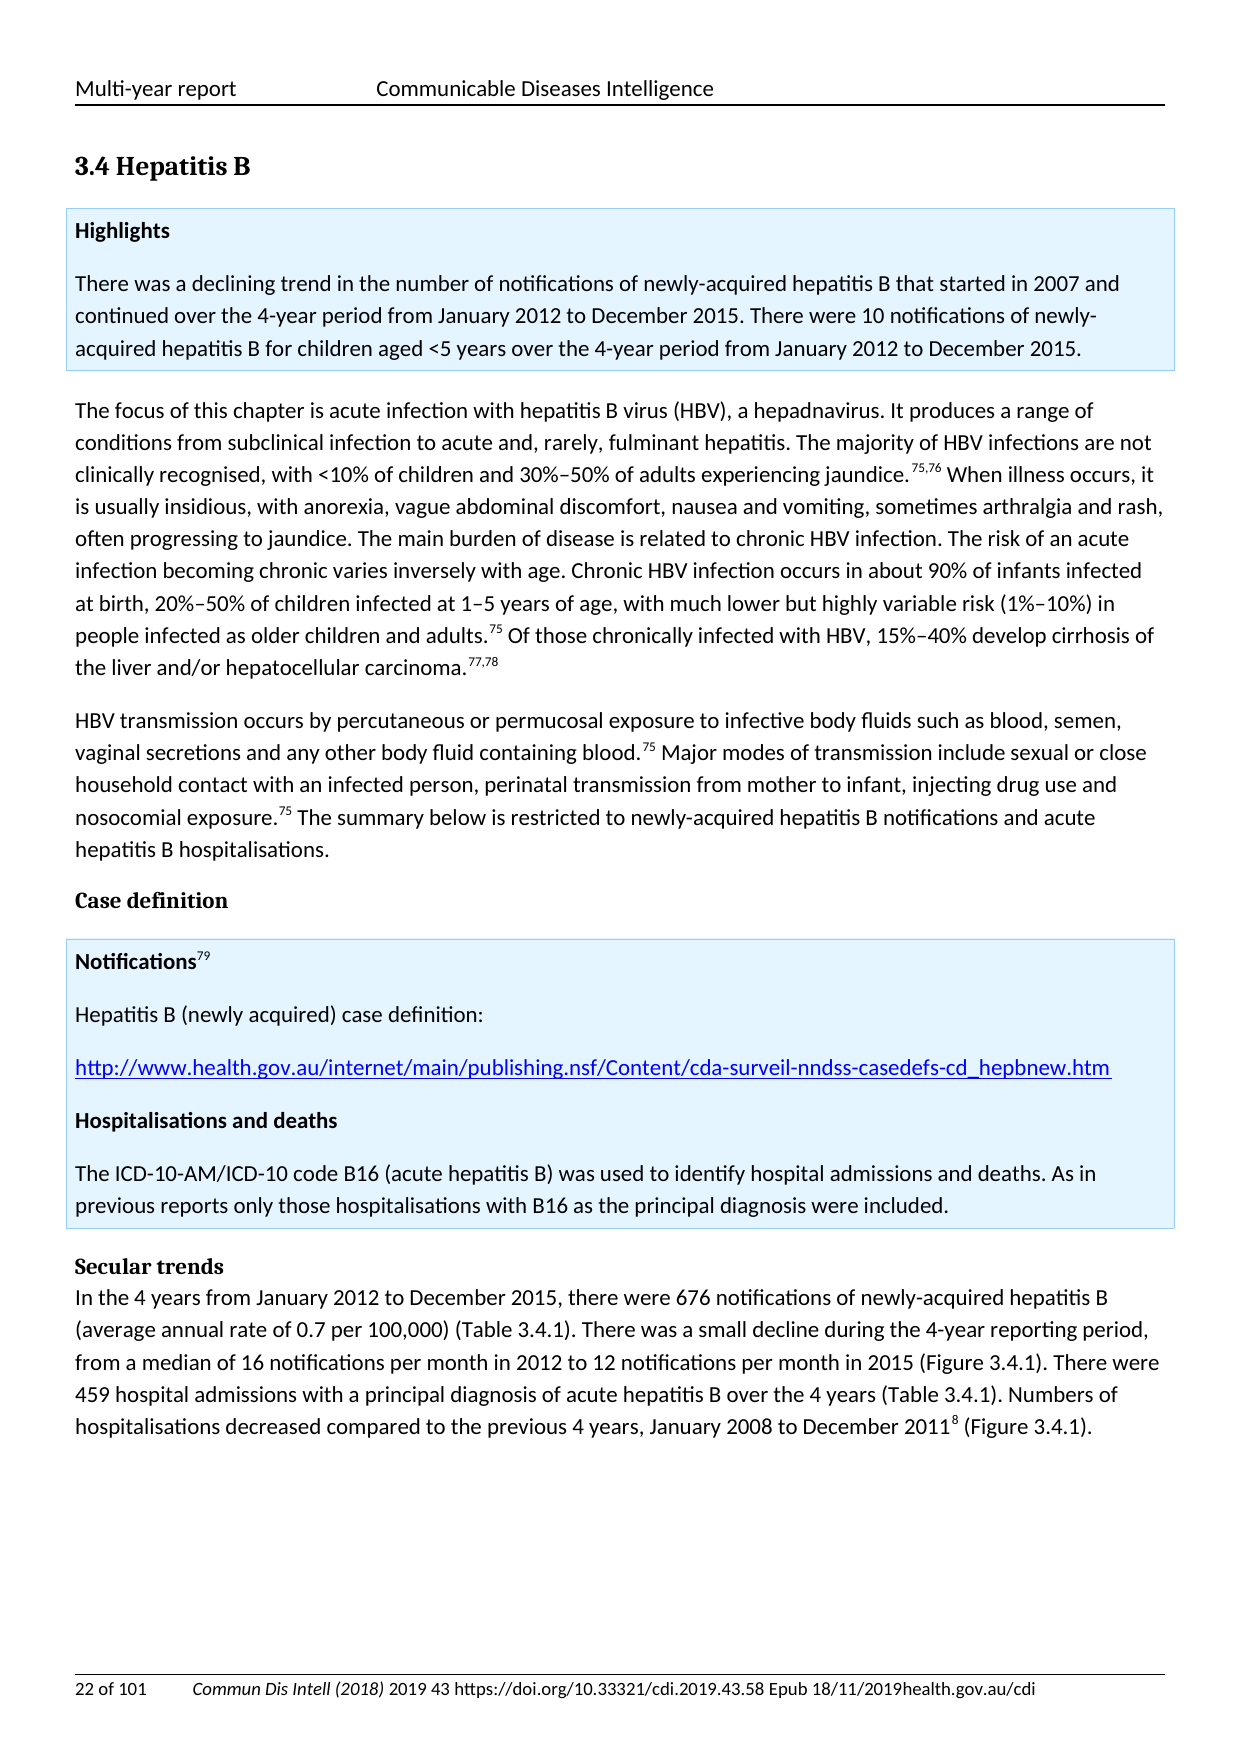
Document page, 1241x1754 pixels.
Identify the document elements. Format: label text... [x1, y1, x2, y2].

text Notifications79 [67, 940, 1174, 975]
text In the 4 years from January 2012 to December 2015, there were 676 notifications of newly-acquired hepatitis B (average annual rate of 0.7 per 100,000) (Table 3.4.1). There was a small decline during the 4-year reporting period, from a median of 16 notifications per month in 2012 to 12 notifications per month in 2015 (Figure 3.4.1). There were 459 hospital admissions with a principal diagnosis of acute hepatitis B over the 4 years (Table 3.4.1). Numbers of hospitalisations decreased compared to the previous 4 years, January 2008 to December 20118 (Figure 3.4.1). [75, 1283, 1165, 1440]
text The focus of this chapter is acute infection with hepatitis B virus (HBV), a hepadnavirus. It produces a range of conditions from subclinical infection to acute and, rarely, fulminant hepatitis. The majority of HBV infections are not clinically recognised, with <10% of children and 30%–50% of adults experiencing jaundice.75,76 When illness occurs, it is usually insidious, with anorexia, vague abdominal discomfort, nausea and vomiting, sometimes arthralgia and rash, often progressing to jaundice. The main burden of disease is related to chronic HBV infection. The risk of an acute infection becoming chronic varies inversely with age. Chronic HBV infection occurs in about 90% of infants infected at birth, 20%–50% of children infected at 1–5 years of age, with much lower but highly variable risk (1%–10%) in people infected as older children and adults.75 Of those chronically infected with HBV, 15%–40% develop cirrhosis of the liver and/or hepatocellular carcinoma.77,78 [75, 396, 1165, 681]
subtitle 3.4 Hepatitis B [75, 151, 1165, 182]
text The ICD-10-AM/ICD-10 code B16 (acute hepatitis B) was used to identify hospital admissions and deaths. As in previous reports only those hospitalisations with B16 as the principal diagnosis were included. [67, 1151, 1174, 1228]
subtitle Secular trends [75, 1253, 1165, 1280]
text Hospitalisations and deaths [67, 1098, 1174, 1134]
subtitle Case definition [75, 888, 1165, 914]
text http://www.health.gov.au/internet/main/publishing.nsf/Content/cda-surveil-nndss-casedefs-cd_hepbnew.htm [67, 1044, 1174, 1081]
text HBV transmission occurs by percutaneous or permucosal exposure to infective body fluids such as blood, semen, vaginal secretions and any other body fluid containing blood.75 Major modes of transmission include sexual or close household contact with an infected person, perinatal transmission from mother to infant, injecting drug use and nosocomial exposure.75 The summary below is restricted to newly-acquired hepatitis B notifications and acute hepatitis B hospitalisations. [75, 706, 1165, 863]
text Hepatitis B (newly acquired) case definition: [67, 992, 1174, 1028]
text Highlights [67, 209, 1174, 244]
text There was a declining trend in the number of notifications of newly-acquired hepatitis B that started in 2007 and continued over the 4-year period from January 2012 to December 2015. There were 10 notifications of newly-acquired hepatitis B for children aged <5 years over the 4-year period from January 2012 to December 2015. [67, 261, 1174, 370]
